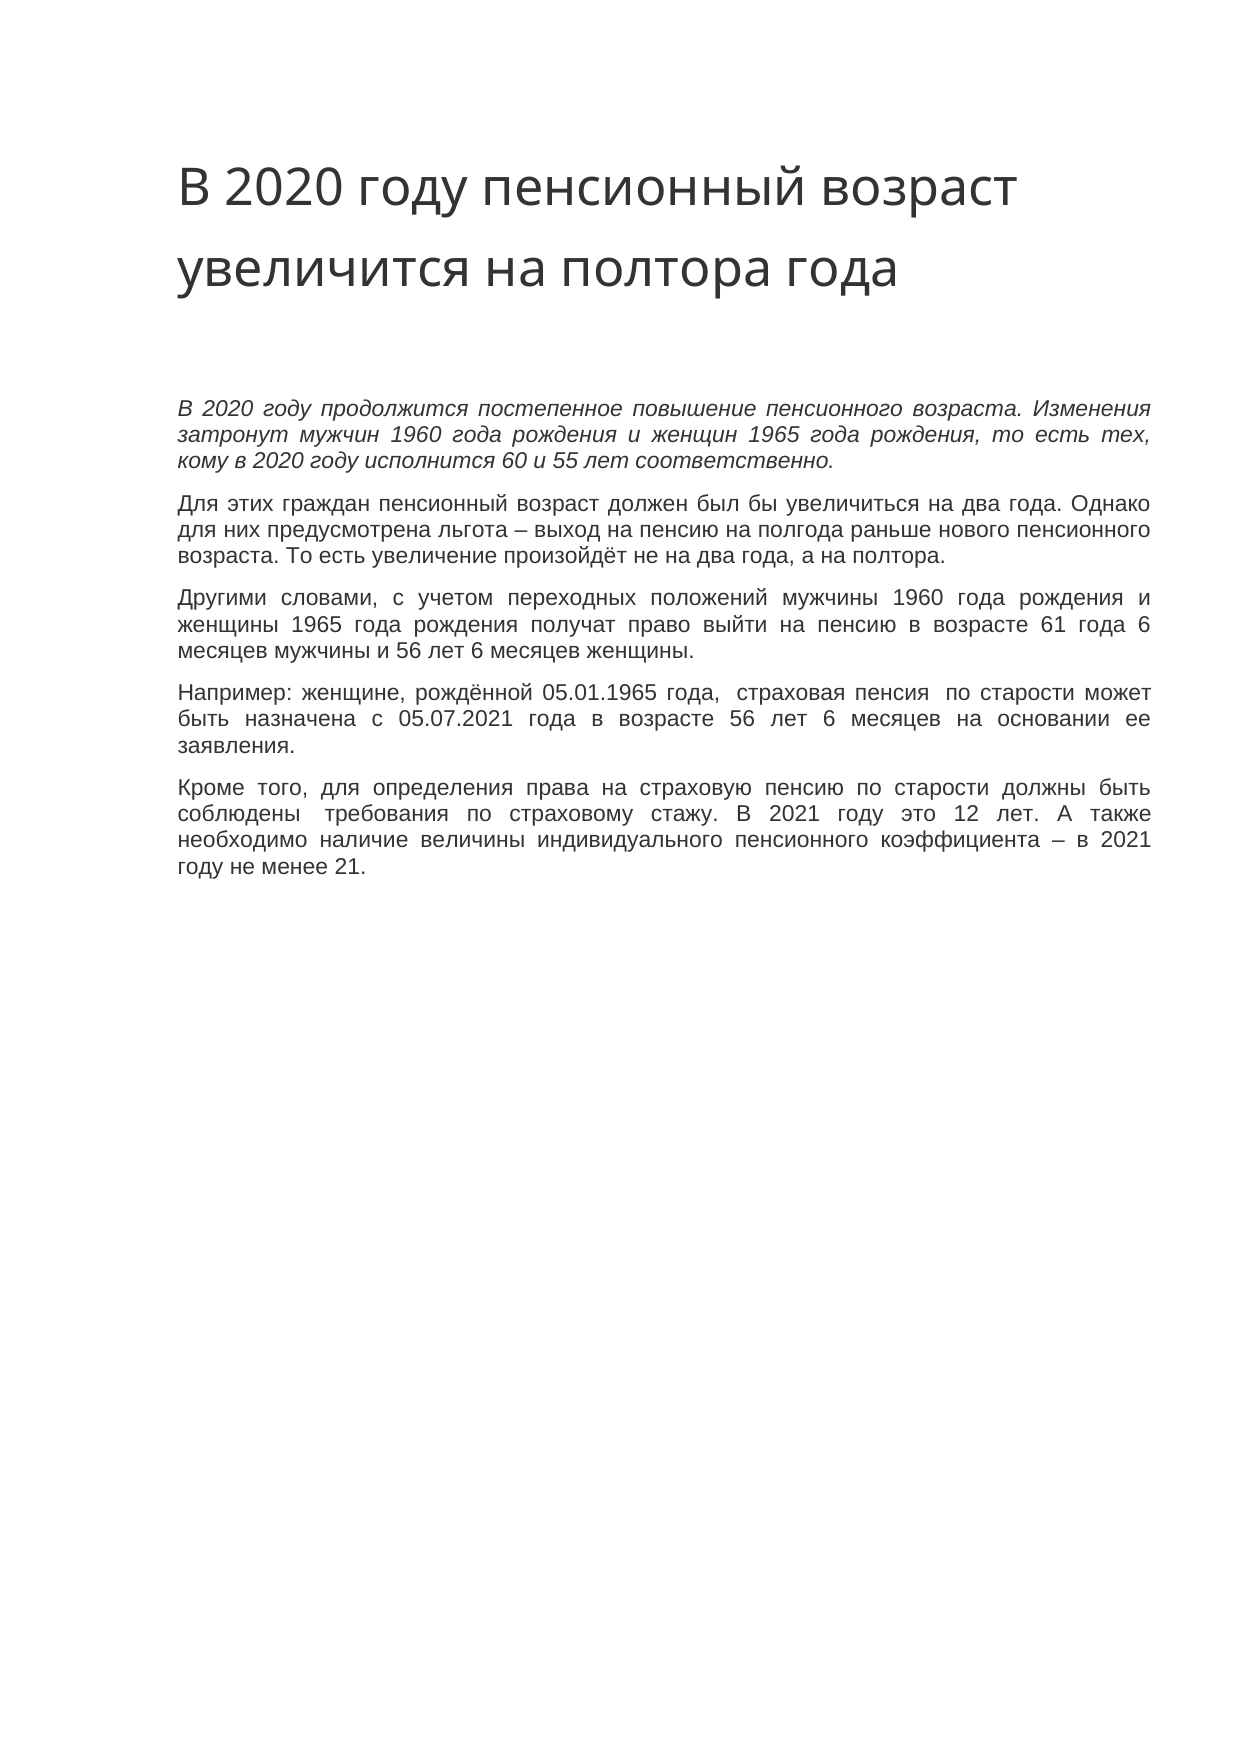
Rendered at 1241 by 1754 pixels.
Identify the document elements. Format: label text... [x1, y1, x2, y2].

text Для этих граждан пенсионный возраст должен был бы увеличиться на два года. Однако для них предусмотрена льгота – выход на пенсию на полгода раньше нового пенсионного возраста. То есть увеличение произойдёт не на два года, а на полтора. [177, 489, 1152, 568]
subtitle В 2020 году пенсионный возраст увеличится на полтора года [177, 149, 1152, 302]
text Например: женщине, рождённой 05.01.1965 года, страховая пенсия по старости может быть назначена c 05.07.2021 года в возрасте 56 лет 6 месяцев на основании ее заявления. [177, 679, 1152, 758]
text Другими словами, с учетом переходных положений мужчины 1960 года рождения и женщины 1965 года рождения получат право выйти на пенсию в возрасте 61 года 6 месяцев мужчины и 56 лет 6 месяцев женщины. [177, 584, 1152, 663]
text Кроме того, для определения права на страховую пенсию по старости должны быть соблюдены требования по страховому стажу. В 2021 году это 12 лет. А также необходимо наличие величины индивидуального пенсионного коэффициента – в 2021 году не менее 21. [177, 773, 1152, 879]
text В 2020 году продолжится постепенное повышение пенсионного возраста. Изменения затронут мужчин 1960 года рождения и женщин 1965 года рождения, то есть тех, кому в 2020 году исполнится 60 и 55 лет соответственно. [177, 395, 1152, 474]
